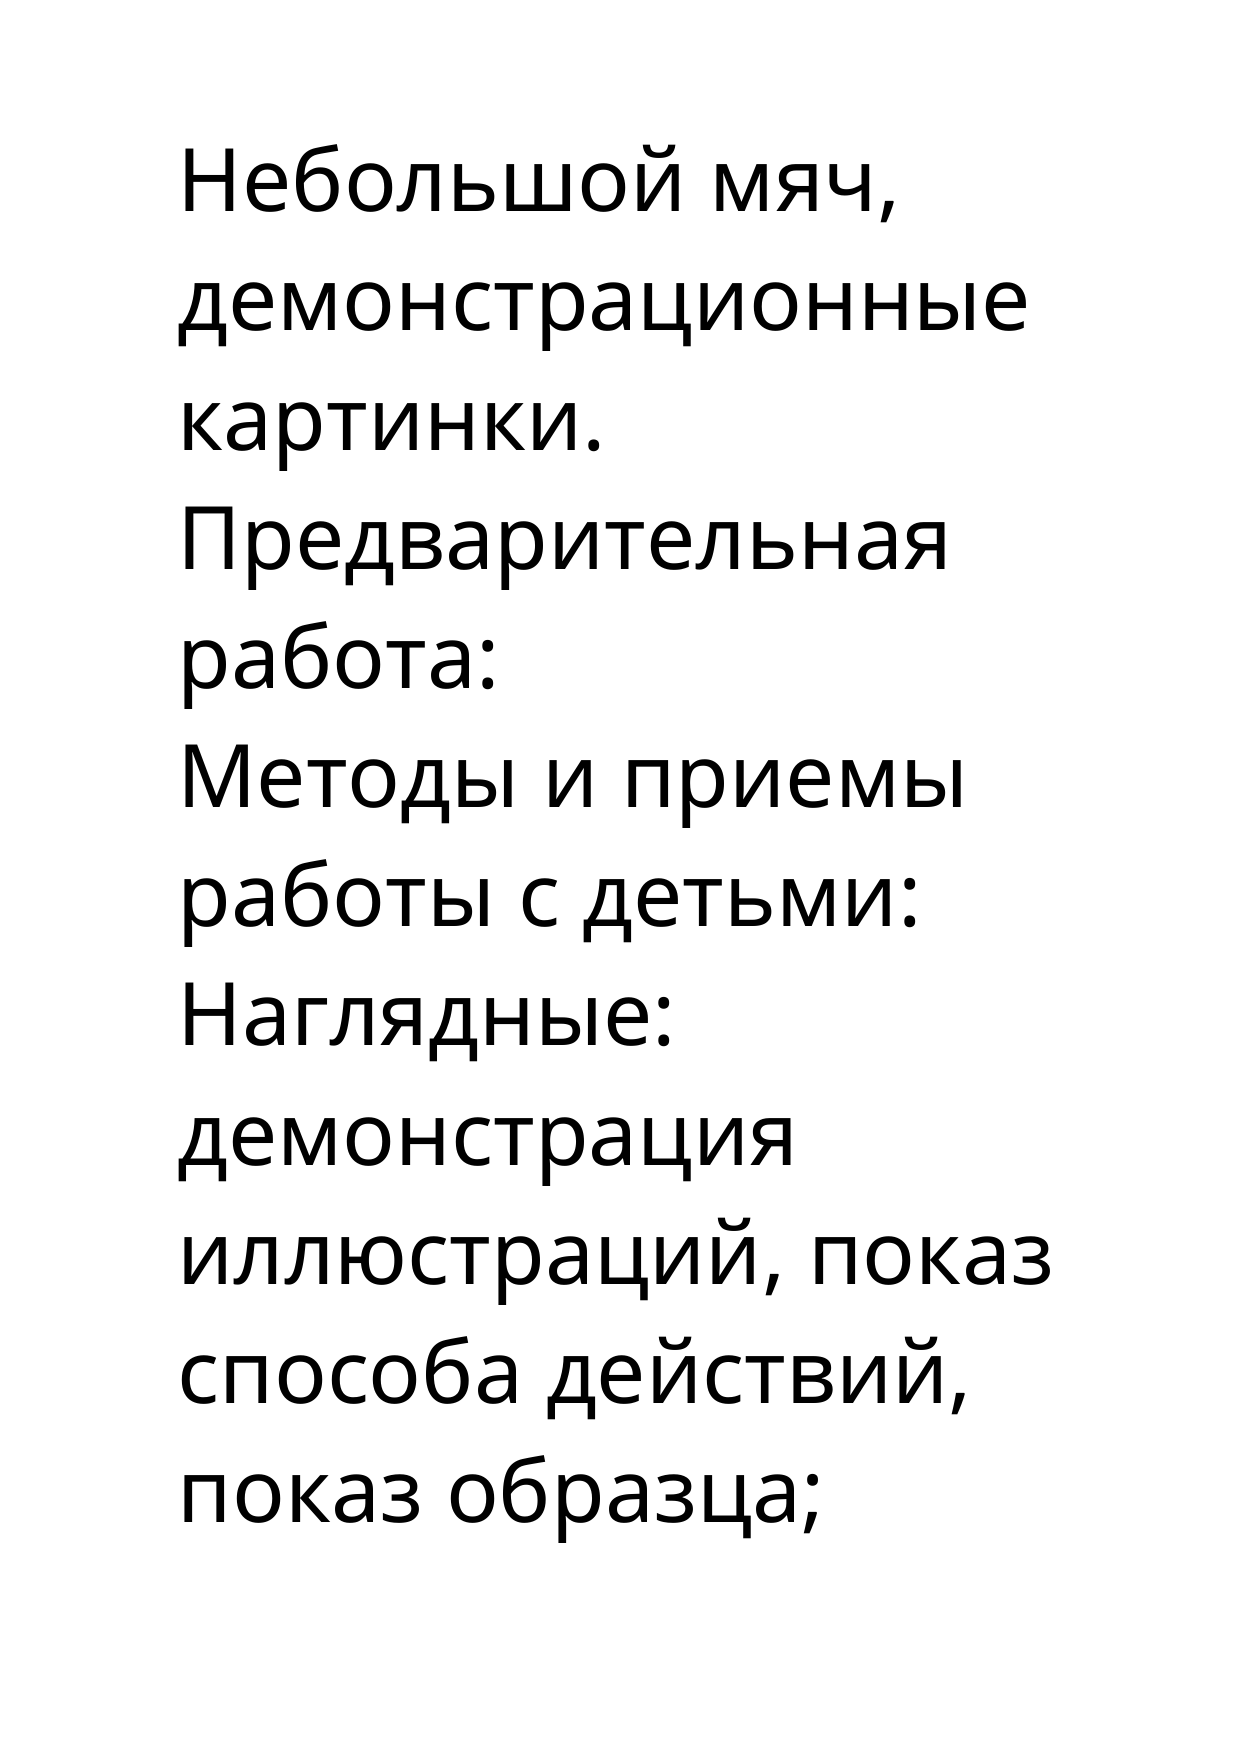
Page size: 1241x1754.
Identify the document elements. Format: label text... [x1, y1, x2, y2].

text Небольшой мяч, демонстрационные картинки. [177, 118, 1152, 476]
text Наглядные: демонстрация иллюстраций, показ способа действий, показ образца; [177, 952, 1152, 1548]
text Предварительная работа: [177, 476, 1152, 714]
text Методы и приемы работы с детьми: [177, 714, 1152, 952]
